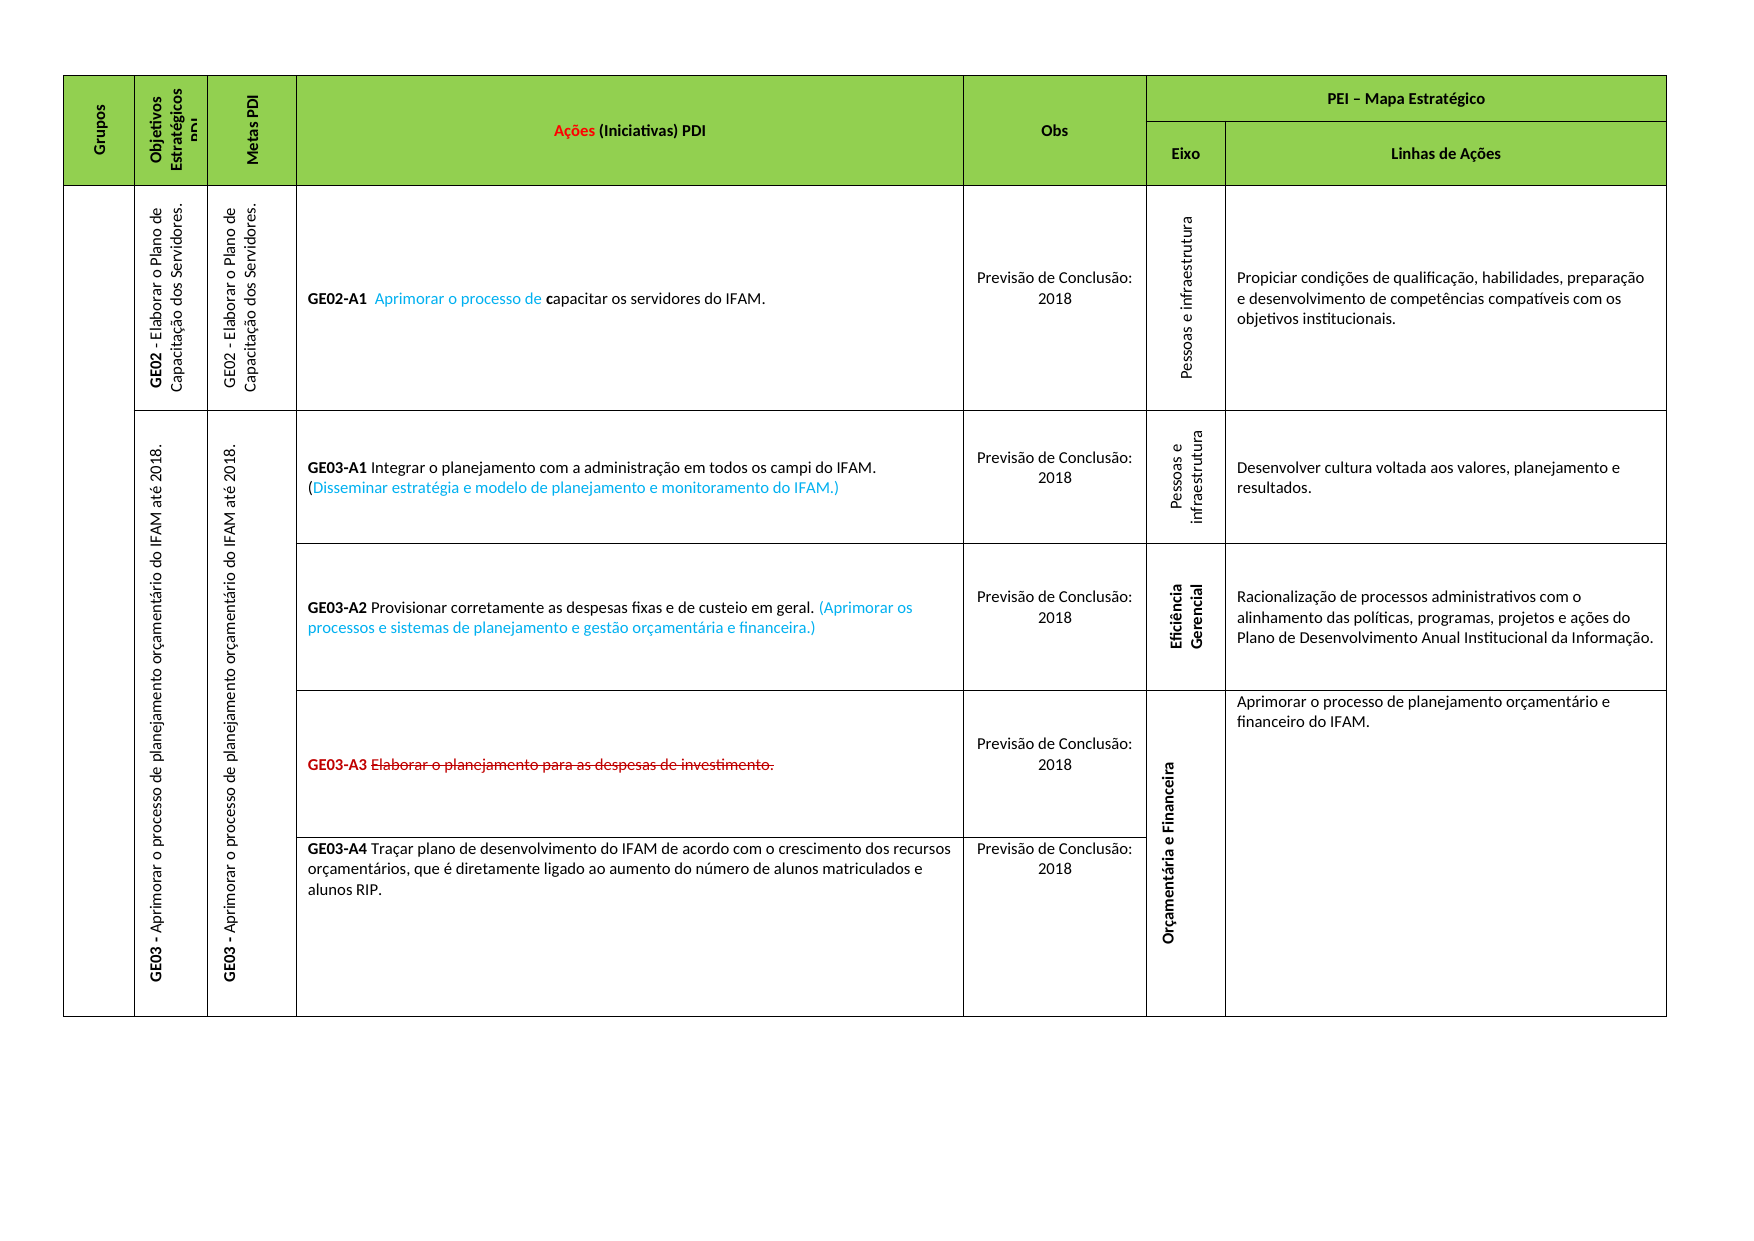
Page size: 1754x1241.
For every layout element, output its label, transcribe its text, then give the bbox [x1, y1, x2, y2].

table_cell GE03 - Aprimorar o processo de planejamento orçamentário do IFAM até 2018. [208, 411, 296, 1016]
table_cell GE03-A4 Traçar plano de desenvolvimento do IFAM de acordo com o crescimento dos recursos orçamentários, que é diretamente ligado ao aumento do número de alunos matriculados e alunos RIP. [297, 838, 963, 1016]
table_header PEI – Mapa Estratégico [1147, 76, 1666, 121]
table_cell Eficiência Gerencial [1147, 544, 1225, 690]
table_cell Racionalização de processos administrativos com o alinhamento das políticas, programas, projetos e ações do Plano de Desenvolvimento Anual Institucional da Informação. [1226, 544, 1666, 690]
table_cell Pessoas e infraestrutura [1147, 186, 1225, 410]
table_cell Previsão de Conclusão: 2018 [964, 691, 1146, 837]
table_cell GE03-A1 Integrar o planejamento com a administração em todos os campi do IFAM. (Disseminar estratégia e modelo de planejamento e monitoramento do IFAM.) [297, 411, 963, 543]
table_cell Propiciar condições de qualificação, habilidades, preparação e desenvolvimento de competências compatíveis com os objetivos institucionais. [1226, 186, 1666, 410]
table_cell Orçamentária e Financeira [1147, 691, 1225, 1016]
table_cell Pessoas e infraestrutura [1147, 411, 1225, 543]
table_header Metas PDI [208, 76, 296, 185]
table_header Ações (Iniciativas) PDI [297, 76, 963, 185]
table_cell GE03-A3 Elaborar o planejamento para as despesas de investimento. [297, 691, 963, 837]
table_header Obs [964, 76, 1146, 185]
table_cell Linhas de Ações [1226, 122, 1666, 185]
table_header Grupos [64, 76, 134, 185]
table_cell GE02 - Elaborar o Plano de Capacitação dos Servidores. [208, 186, 296, 410]
table_cell Desenvolver cultura voltada aos valores, planejamento e resultados. [1226, 411, 1666, 543]
table_cell Previsão de Conclusão: 2018 [964, 544, 1146, 690]
table_cell GE02 - Elaborar o Plano de Capacitação dos Servidores. [135, 186, 207, 410]
table_cell GE03 - Aprimorar o processo de planejamento orçamentário do IFAM até 2018. [135, 411, 207, 1016]
table_cell Aprimorar o processo de planejamento orçamentário e financeiro do IFAM. [1226, 691, 1666, 1016]
table_header Objetivos Estratégicos PDI [135, 76, 207, 185]
table_cell GE02-A1 Aprimorar o processo de capacitar os servidores do IFAM. [297, 186, 963, 410]
table_cell GE03-A2 Provisionar corretamente as despesas fixas e de custeio em geral. (Aprimorar os processos e sistemas de planejamento e gestão orçamentária e financeira.) [297, 544, 963, 690]
table_cell Eixo [1147, 122, 1225, 185]
table_cell Previsão de Conclusão: 2018 [964, 838, 1146, 1016]
table_cell Previsão de Conclusão: 2018 [964, 411, 1146, 543]
table_cell Previsão de Conclusão: 2018 [964, 186, 1146, 410]
